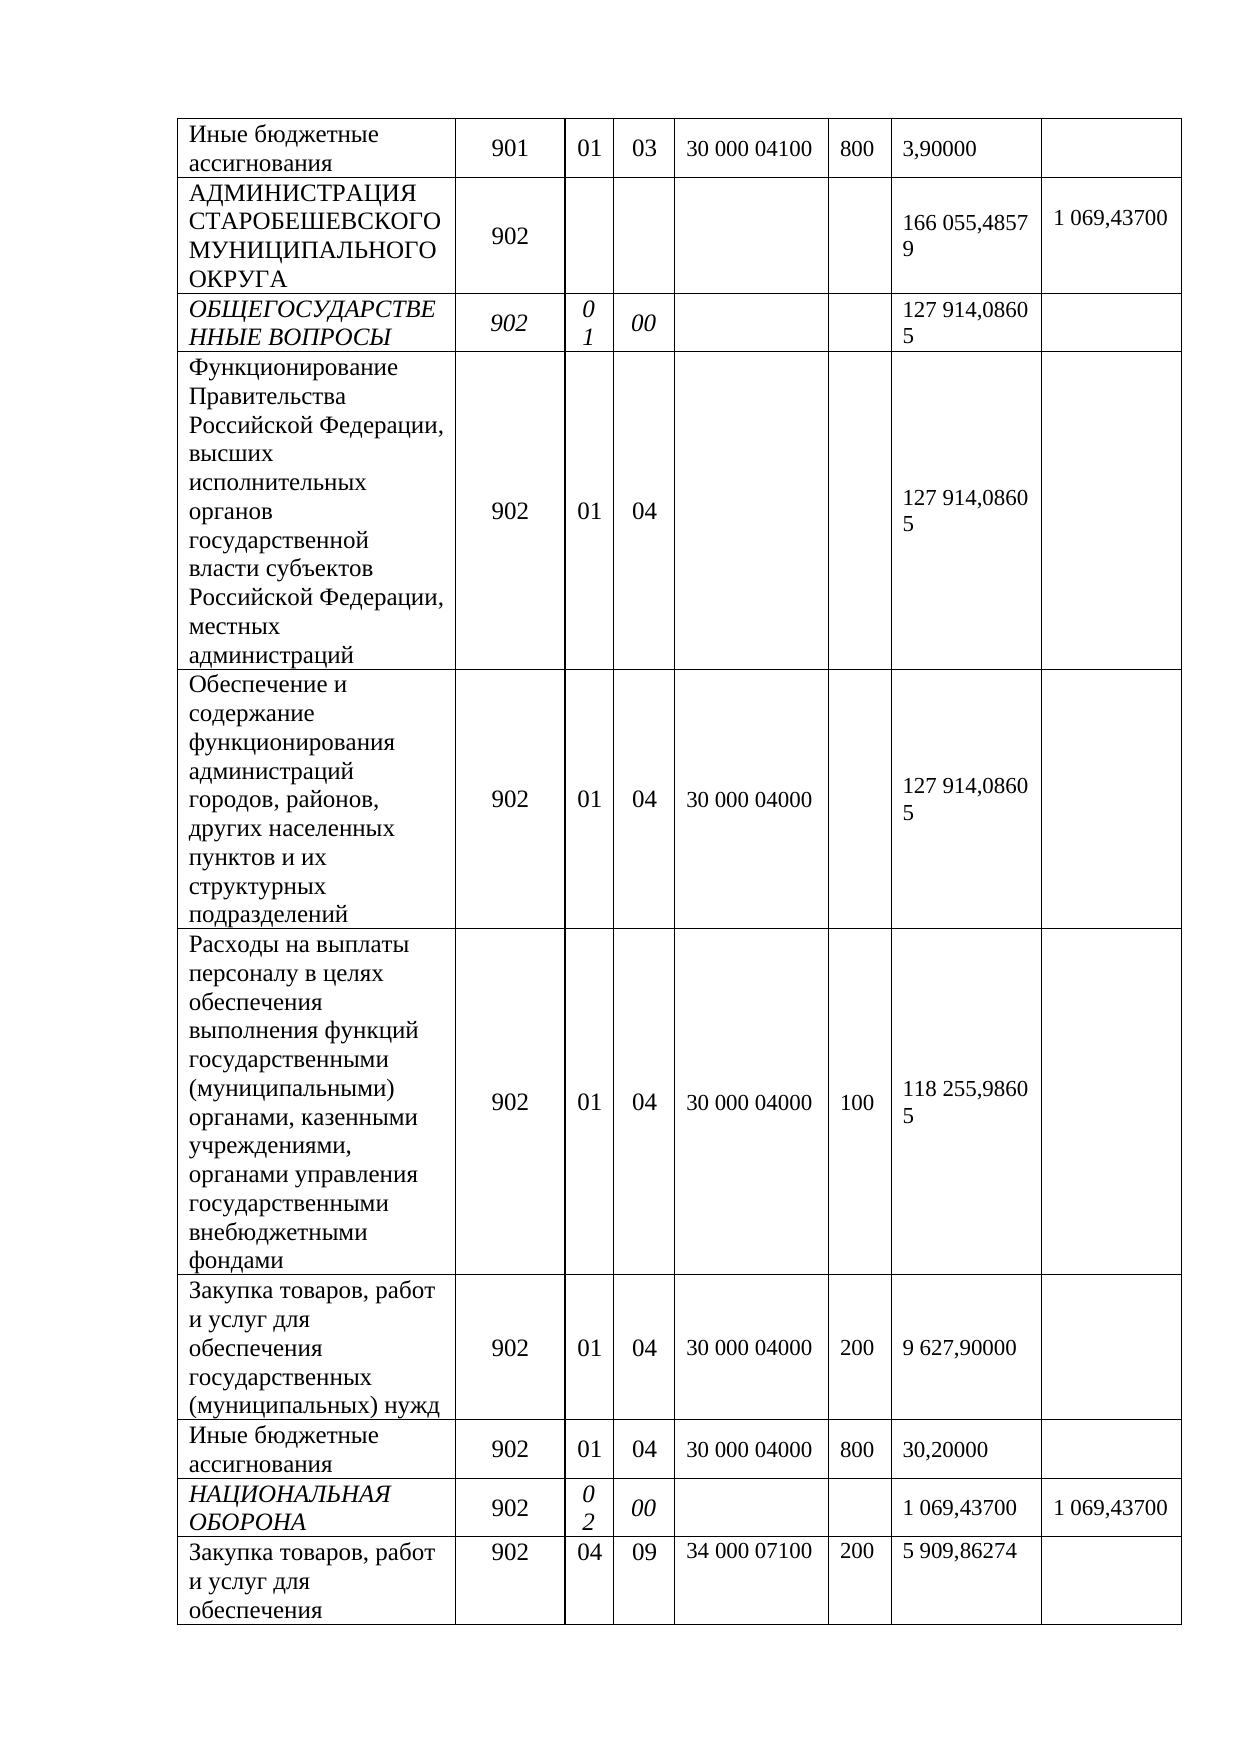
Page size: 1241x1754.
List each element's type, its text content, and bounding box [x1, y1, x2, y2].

table_cell [675, 178, 828, 293]
table_cell 100 [829, 929, 891, 1274]
table_cell 118 255,98605 [892, 929, 1041, 1274]
table_cell 9 627,90000 [892, 1275, 1041, 1419]
table_cell Функционирование Правительства Российской Федерации, высших исполнительных органов государственной власти субъектов Российской Федерации, местных администраций [178, 352, 455, 668]
table_cell 30 000 04000 [675, 670, 828, 928]
table_cell 902 [456, 1275, 564, 1419]
table_cell 01 [566, 1275, 613, 1419]
table_cell 1 069,43700 [892, 1479, 1041, 1536]
table_cell 200 [829, 1537, 891, 1623]
table_cell 02 [566, 1479, 613, 1536]
table_cell 800 [829, 1420, 891, 1478]
table_cell 00 [614, 1479, 674, 1536]
table_cell 127 914,08605 [892, 294, 1041, 351]
table_cell 127 914,08605 [892, 352, 1041, 668]
table_cell 902 [456, 1479, 564, 1536]
table_cell [829, 1479, 891, 1536]
table_header Иные бюджетные ассигнования [178, 119, 455, 177]
table_cell 01 [566, 352, 613, 668]
table_cell 04 [566, 1537, 613, 1623]
table_cell 04 [614, 352, 674, 668]
table_cell НАЦИОНАЛЬНАЯ ОБОРОНА [178, 1479, 455, 1536]
table_cell Расходы на выплаты персоналу в целях обеспечения выполнения функций государственными (муниципальными) органами, казенными учреждениями, органами управления государственными внебюджетными фондами [178, 929, 455, 1274]
table_cell [829, 178, 891, 293]
table_cell ОБЩЕГОСУДАРСТВЕННЫЕ ВОПРОСЫ [178, 294, 455, 351]
table_cell Закупка товаров, работ и услуг для обеспечения государственных (муниципальных) нужд [178, 1537, 455, 1623]
table_cell 1 069,43700 [1042, 1479, 1181, 1536]
table_cell 04 [614, 929, 674, 1274]
table_cell 04 [614, 1420, 674, 1478]
table_header 901 [456, 119, 564, 177]
table_cell 1 069,43700 [1042, 178, 1181, 293]
table_cell 127 914,08605 [892, 670, 1041, 928]
table_cell 200 [829, 1275, 891, 1419]
table_cell 04 [614, 670, 674, 928]
table_header [1042, 119, 1181, 177]
table_cell 5 909,86274 [892, 1537, 1041, 1623]
table_header 01 [566, 119, 613, 177]
table_cell [566, 178, 613, 293]
table_cell [1042, 1275, 1181, 1419]
table_cell 166 055,48579 [892, 178, 1041, 293]
table_header 3,90000 [892, 119, 1041, 177]
table_cell [1042, 1420, 1181, 1478]
table_cell [829, 352, 891, 668]
table_cell АДМИНИСТРАЦИЯ СТАРОБЕШЕВСКОГО МУНИЦИПАЛЬНОГО ОКРУГА [178, 178, 455, 293]
table_cell 902 [456, 929, 564, 1274]
table_cell 01 [566, 929, 613, 1274]
table_header 03 [614, 119, 674, 177]
table_cell 902 [456, 352, 564, 668]
table_cell 04 [614, 1275, 674, 1419]
table_cell 30 000 04000 [675, 1420, 828, 1478]
table_cell 01 [566, 294, 613, 351]
table_cell [1042, 929, 1181, 1274]
table_cell 30,20000 [892, 1420, 1041, 1478]
table_cell [1042, 670, 1181, 928]
table_cell [1042, 352, 1181, 668]
table_cell 902 [456, 670, 564, 928]
table_cell 00 [614, 294, 674, 351]
table_cell Иные бюджетные ассигнования [178, 1420, 455, 1478]
table_cell [675, 352, 828, 668]
table_cell [829, 294, 891, 351]
table_cell [829, 670, 891, 928]
table_cell 902 [456, 294, 564, 351]
table_cell 34 000 07100 [675, 1537, 828, 1623]
table_cell 01 [566, 1420, 613, 1478]
table_cell [614, 178, 674, 293]
table_cell Закупка товаров, работ и услуг для обеспечения государственных (муниципальных) нужд [178, 1275, 455, 1419]
table_cell [1042, 1537, 1181, 1623]
table_header 30 000 04100 [675, 119, 828, 177]
table_cell 902 [456, 178, 564, 293]
table_cell Обеспечение и содержание функционирования администраций городов, районов, других населенных пунктов и их структурных подразделений [178, 670, 455, 928]
table_cell 902 [456, 1537, 564, 1623]
table_cell 30 000 04000 [675, 1275, 828, 1419]
table_cell [675, 294, 828, 351]
table_cell [1042, 294, 1181, 351]
table_header 800 [829, 119, 891, 177]
table_cell 30 000 04000 [675, 929, 828, 1274]
table_cell 09 [614, 1537, 674, 1623]
table_cell 902 [456, 1420, 564, 1478]
table_cell [675, 1479, 828, 1536]
table_cell 01 [566, 670, 613, 928]
